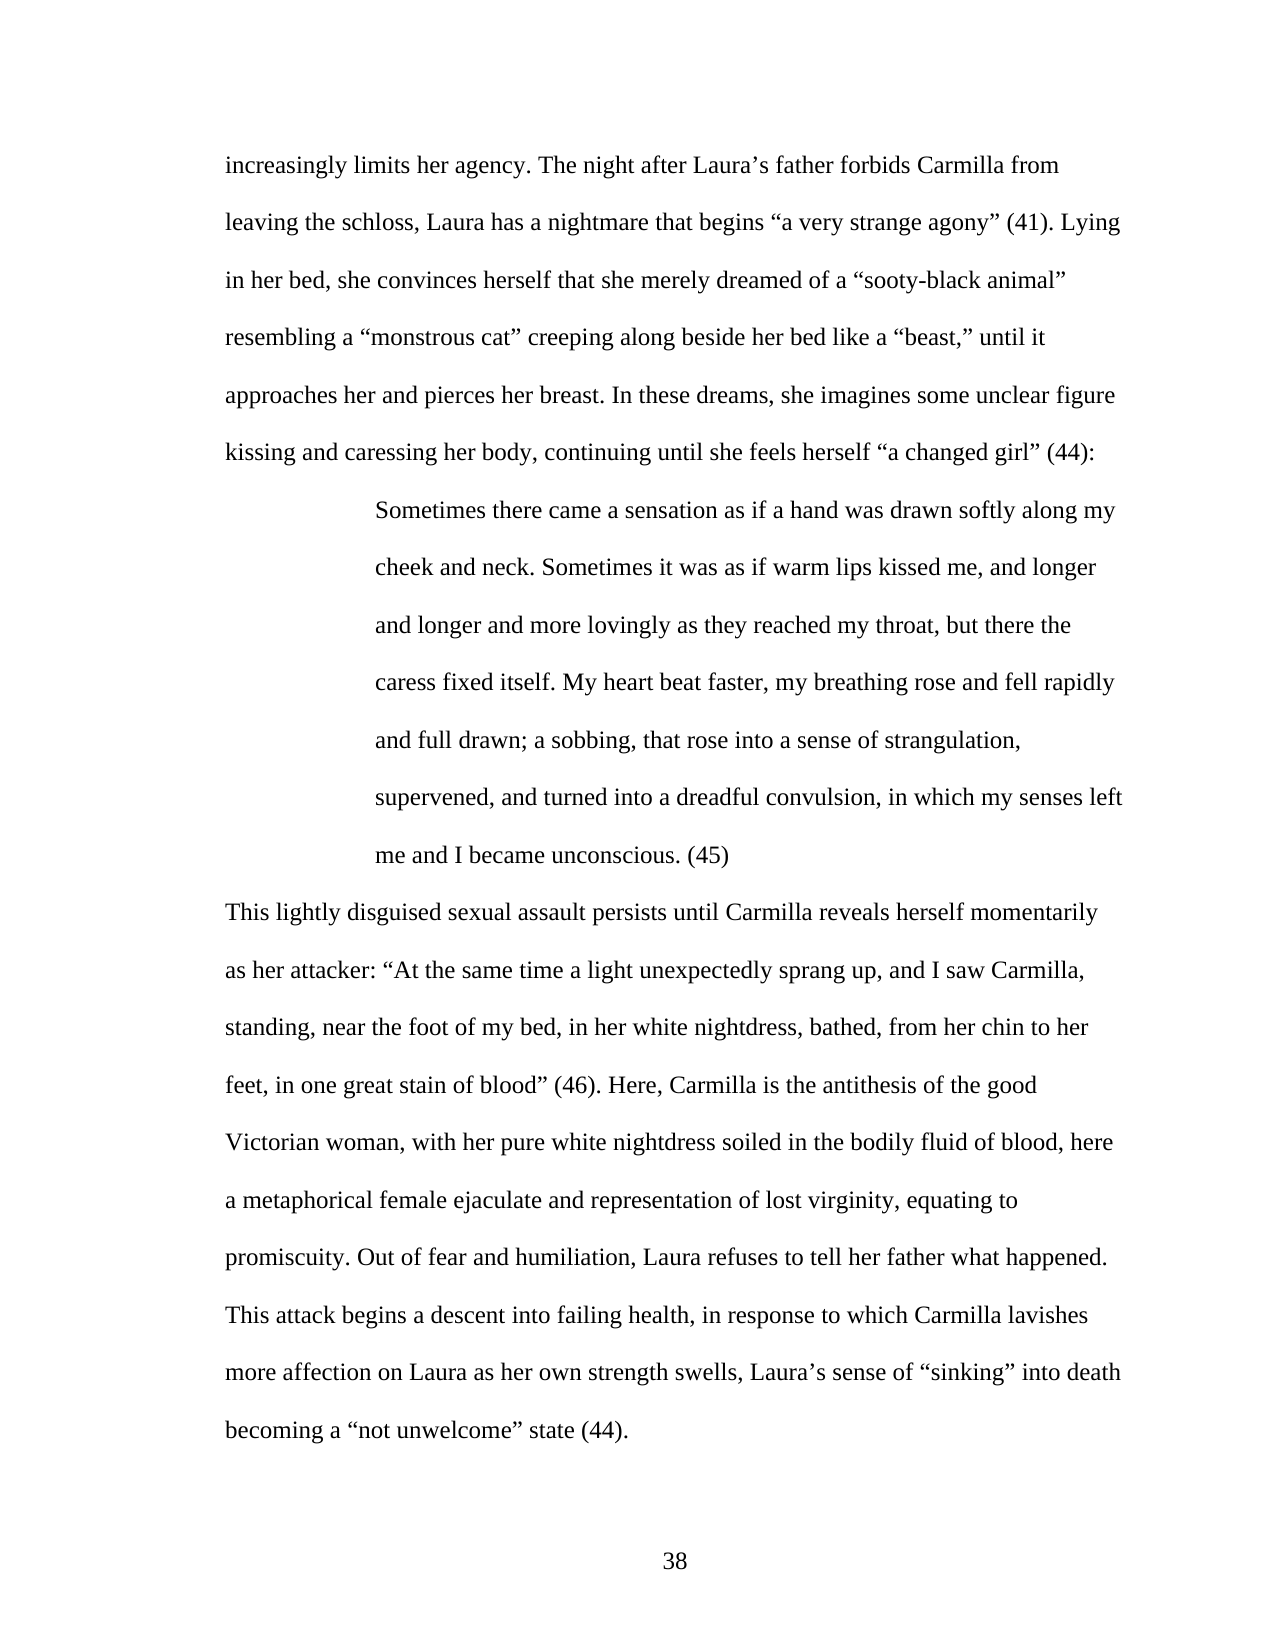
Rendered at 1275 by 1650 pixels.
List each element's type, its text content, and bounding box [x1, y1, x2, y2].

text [225, 150, 1125, 466]
text Sometimes there came a sensation as if a hand was drawn softly along my cheek and neck. Sometimes it was as if warm lips kissed me, and longer and longer and more lovingly as they reached my throat, but there the caress fixed itself. My heart beat faster, my breathing rose and fell rapidly and full drawn; a sobbing, that rose into a sense of strangulation, supervened, and turned into a dreadful convulsion, in which my senses left me and I became unconscious. (45) [375, 495, 1125, 869]
text This lightly disguised sexual assault persists until Carmilla reveals herself momentarily as her attacker: “At the same time a light unexpectedly sprang up, and I saw Carmilla, standing, near the foot of my bed, in her white nightdress, bathed, from her chin to her feet, in one great stain of blood” (46). Here, Carmilla is the antithesis of the good Victorian woman, with her pure white nightdress soiled in the bodily fluid of blood, here a metaphorical female ejaculate and representation of lost virginity, equating to promiscuity. Out of fear and humiliation, Laura refuses to tell her father what happened. This attack begins a descent into failing health, in response to which Carmilla lavishes more affection on Laura as her own strength swells, Laura’s sense of “sinking” into death becoming a “not unwelcome” state (44). [225, 897, 1125, 1444]
